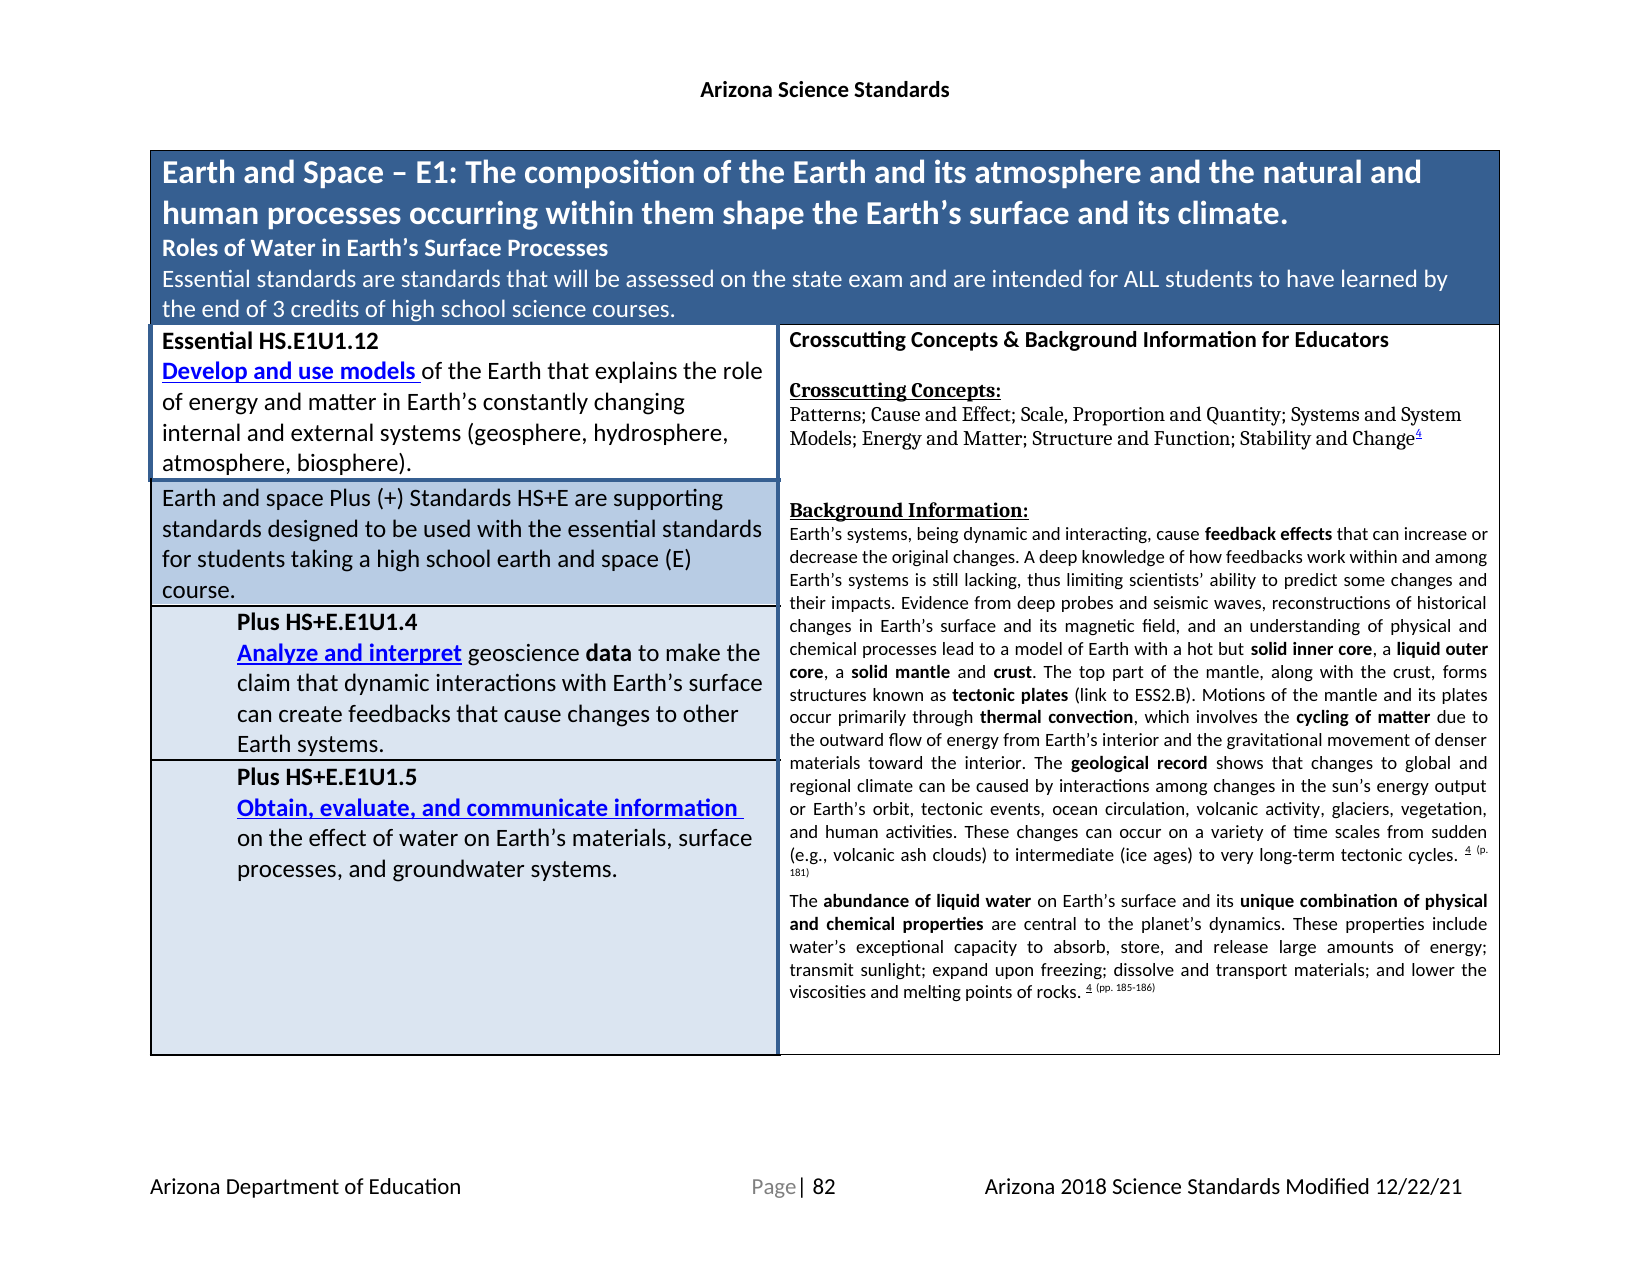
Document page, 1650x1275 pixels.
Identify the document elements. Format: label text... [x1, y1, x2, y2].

table_cell Earth and space Plus (+) Standards HS+E are supporting standards designed to be used with the essential standards for students taking a high school earth and space (E) course. [152, 482, 776, 604]
table_cell Plus HS+E.E1U1.5 Obtain, evaluate, and communicate information on the effect of water on Earth’s materials, surface processes, and groundwater systems. [152, 761, 776, 1054]
table_cell Plus HS+E.E1U1.4 Analyze and interpret geoscience data to make the claim that dynamic interactions with Earth’s surface can create feedbacks that cause changes to other Earth systems. [152, 607, 776, 759]
table_cell Essential HS.E1U1.12 Develop and use models of the Earth that explains the role of energy and matter in Earth’s constantly changing internal and external systems (geosphere, hydrosphere, atmosphere, biosphere). [153, 325, 776, 478]
table_header Earth and Space – E1: The composition of the Earth and its atmosphere and the natural and human processes occurring within them shape the Earth’s surface and its climate. Roles of Water in Earth’s Surface Processes Essential standards are standards that will be assessed on the state exam and are intended for ALL students to have learned by the end of 3 credits of high school science courses. [151, 151, 1499, 324]
table_cell Crosscutting Concepts & Background Information for Educators Crosscutting Concepts: Patterns; Cause and Effect; Scale, Proportion and Quantity; Systems and System Models; Energy and Matter; Structure and Function; Stability and Change4 Background Information: Earth’s systems, being dynamic and interacting, cause feedback effects that can increase or decrease the original changes. A deep knowledge of how feedbacks work within and among Earth’s systems is still lacking, thus limiting scientists’ ability to predict some changes and their impacts. Evidence from deep probes and seismic waves, reconstructions of historical changes in Earth’s surface and its magnetic field, and an understanding of physical and chemical processes lead to a model of Earth with a hot but solid inner core, a liquid outer core, a solid mantle and crust. The top part of the mantle, along with the crust, forms structures known as tectonic plates (link to ESS2.B). Motions of the mantle and its plates occur primarily through thermal convection, which involves the cycling of matter due to the outward flow of energy from Earth’s interior and the gravitational movement of denser materials toward the interior. The geological record shows that changes to global and regional climate can be caused by interactions among changes in the sun’s energy output or Earth’s orbit, tectonic events, ocean circulation, volcanic activity, glaciers, vegetation, and human activities. These changes can occur on a variety of time scales from sudden (e.g., volcanic ash clouds) to intermediate (ice ages) to very long-term tectonic cycles. 4 (p. 181) The abundance of liquid water on Earth’s surface and its unique combination of physical and chemical properties are central to the planet’s dynamics. These properties include water’s exceptional capacity to absorb, store, and release large amounts of energy; transmit sunlight; expand upon freezing; dissolve and transport materials; and lower the viscosities and melting points of rocks. 4 (pp. 185-186) [780, 325, 1499, 1054]
